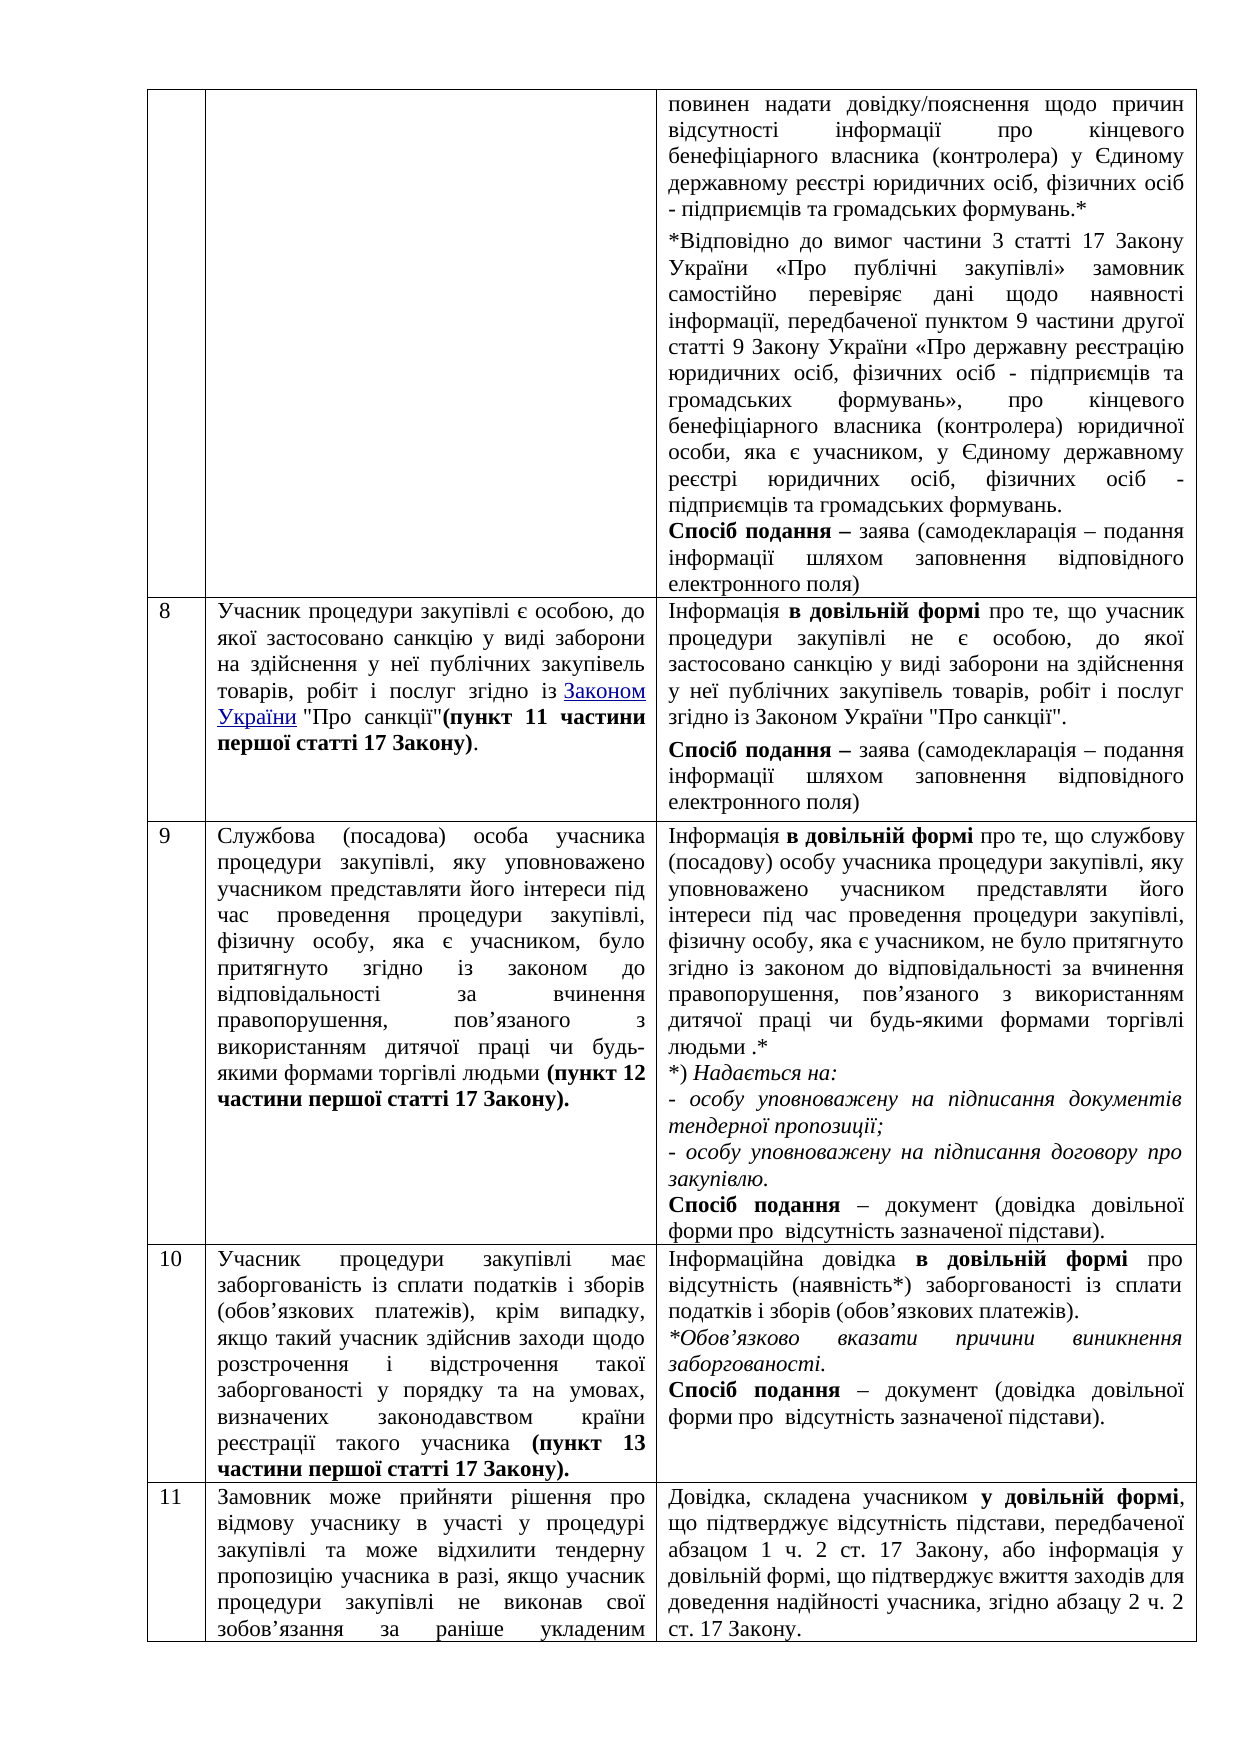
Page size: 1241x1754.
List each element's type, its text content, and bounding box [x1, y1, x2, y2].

table_cell Інформаційна довідка в довільній формі про відсутність (наявність*) заборгованості із сплати податків і зборів (обов’язкових платежів). *Обов’язково вказати причини виникнення заборгованості. Спосіб подання – документ (довідка довільної форми про відсутність зазначеної підстави). [657, 1245, 1196, 1482]
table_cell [206, 90, 656, 597]
table_cell 10 [148, 1245, 205, 1482]
table_cell 9 [148, 822, 205, 1244]
table_cell Інформація в довільній формі про те, що службову (посадову) особу учасника процедури закупівлі, яку уповноважено учасником представляти його інтереси під час проведення процедури закупівлі, фізичну особу, яка є учасником, не було притягнуто згідно із законом до відповідальності за вчинення правопорушення, пов’язаного з використанням дитячої праці чи будь-якими формами торгівлі людьми .* *) Надається на: - особу уповноважену на підписання документів тендерної пропозиції; - особу уповноважену на підписання договору про закупівлю. Спосіб подання – документ (довідка довільної форми про відсутність зазначеної підстави). [657, 822, 1196, 1244]
table_cell Інформація в довільній формі про те, що учасник процедури закупівлі не є особою, до якої застосовано санкцію у виді заборони на здійснення у неї публічних закупівель товарів, робіт і послуг згідно із Законом України "Про санкції". Спосіб подання – заява (самодекларація – подання інформації шляхом заповнення відповідного електронного поля) [657, 598, 1196, 821]
table_cell Службова (посадова) особа учасника процедури закупівлі, яку уповноважено учасником представляти його інтереси під час проведення процедури закупівлі, фізичну особу, яка є учасником, було притягнуто згідно із законом до відповідальності за вчинення правопорушення, пов’язаного з використанням дитячої праці чи будь-якими формами торгівлі людьми (пункт 12 частини першої статті 17 Закону). [206, 822, 656, 1244]
table_cell Учасник процедури закупівлі є особою, до якої застосовано санкцію у виді заборони на здійснення у неї публічних закупівель товарів, робіт і послуг згідно із Законом України "Про санкції"(пункт 11 частини першої статті 17 Закону). [206, 598, 656, 821]
table_cell 8 [148, 598, 205, 821]
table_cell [657, 1483, 1196, 1641]
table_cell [657, 90, 1196, 597]
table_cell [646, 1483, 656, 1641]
table_cell Учасник процедури закупівлі має заборгованість із сплати податків і зборів (обов’язкових платежів), крім випадку, якщо такий учасник здійснив заходи щодо розстрочення і відстрочення такої заборгованості у порядку та на умовах, визначених законодавством країни реєстрації такого учасника (пункт 13 частини першої статті 17 Закону). [206, 1245, 656, 1482]
table_cell 11 [148, 1483, 205, 1641]
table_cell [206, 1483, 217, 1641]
table_cell 7 [148, 90, 205, 597]
